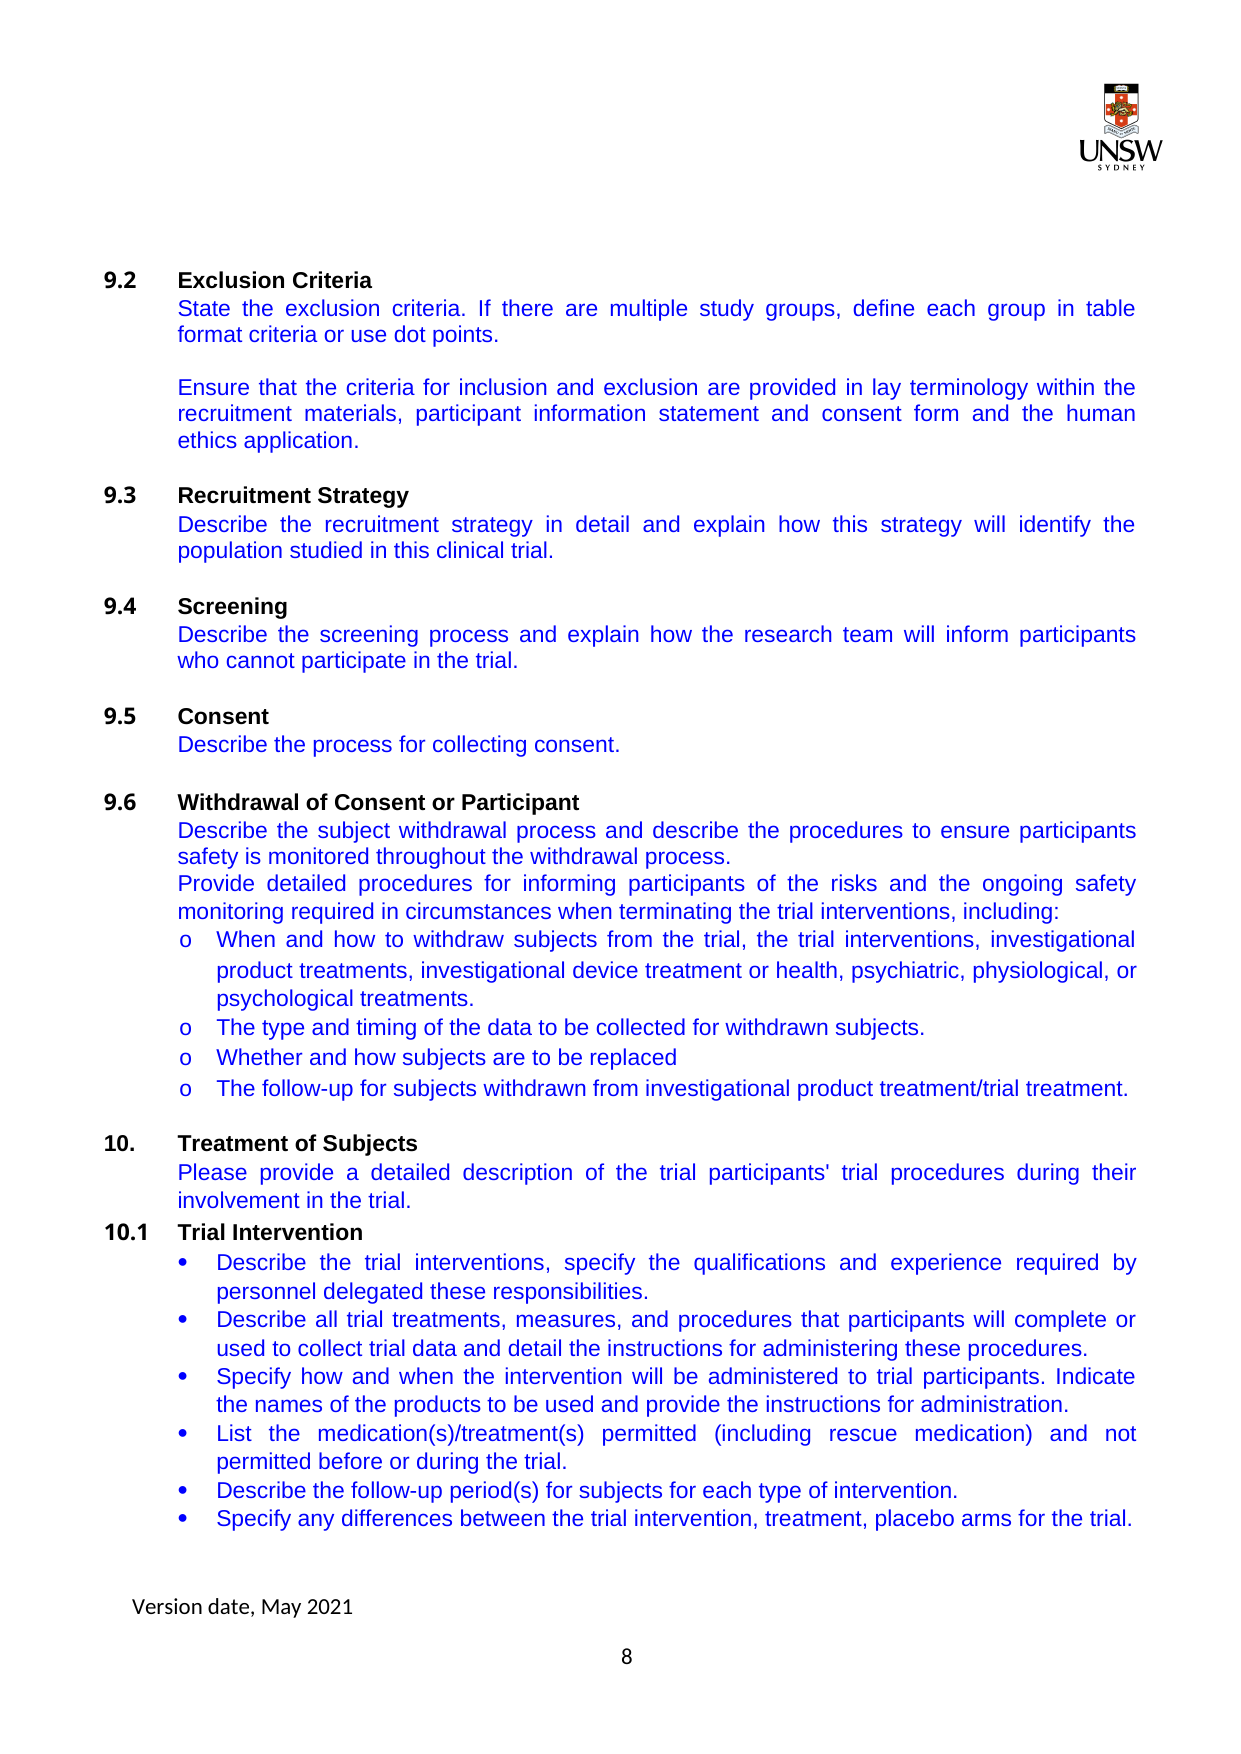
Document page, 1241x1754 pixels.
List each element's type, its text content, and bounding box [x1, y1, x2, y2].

list The follow-up for subjects withdrawn from investigational product treatment/trial treatment. [178, 1075, 1137, 1103]
text State the exclusion criteria. If there are multiple study groups, define each group in table format criteria or use dot points. [177, 295, 1137, 347]
subtitle Treatment of Subjects [103, 1130, 1137, 1157]
list Describe all trial treatments, measures, and procedures that participants will complete or used to collect trial data and detail the instructions for administering these procedures. [178, 1306, 1137, 1361]
text Describe the recruitment strategy in detail and explain how this strategy will identify the population studied in this clinical trial. [177, 511, 1137, 563]
text Describe the process for collecting consent. [177, 731, 1137, 757]
list When and how to withdraw subjects from the trial, the trial interventions, investigational product treatments, investigational device treatment or health, psychiatric, physiological, or psychological treatments. [178, 926, 1137, 1012]
subtitle Screening [103, 589, 1137, 621]
list Describe the follow-up period(s) for subjects for each type of intervention. [178, 1477, 1137, 1503]
list Describe the trial interventions, specify the qualifications and experience required by personnel delegated these responsibilities. [178, 1249, 1137, 1304]
subtitle Withdrawal of Consent or Participant [103, 786, 1137, 817]
list Whether and how subjects are to be replaced [178, 1044, 1137, 1072]
list Specify any differences between the trial intervention, treatment, placebo arms for the trial. [178, 1505, 1137, 1532]
text Provide detailed procedures for informing participants of the risks and the ongoing safety monitoring required in circumstances when terminating the trial interventions, including: [177, 869, 1137, 924]
subtitle Exclusion Criteria [103, 263, 1137, 295]
subtitle Recruitment Strategy [103, 479, 1137, 511]
text Describe the subject withdrawal process and describe the procedures to ensure participants safety is monitored throughout the withdrawal process. [177, 817, 1137, 869]
text Ensure that the criteria for inclusion and exclusion are provided in lay terminology within the recruitment materials, participant information statement and consent form and the human ethics application. [177, 374, 1137, 453]
picture [1075, 73, 1167, 181]
list Trial Intervention [103, 1216, 1137, 1247]
text Describe the screening process and explain how the research team will inform participants who cannot participate in the trial. [177, 621, 1137, 673]
list The type and timing of the data to be collected for withdrawn subjects. [178, 1014, 1137, 1042]
list Specify how and when the intervention will be administered to trial participants. Indicate the names of the products to be used and provide the instructions for administration. [178, 1363, 1137, 1418]
text Please provide a detailed description of the trial participants' trial procedures during their involvement in the trial. [177, 1159, 1137, 1213]
subtitle Consent [103, 700, 1137, 731]
list List the medication(s)/treatment(s) permitted (including rescue medication) and not permitted before or during the trial. [178, 1420, 1137, 1475]
